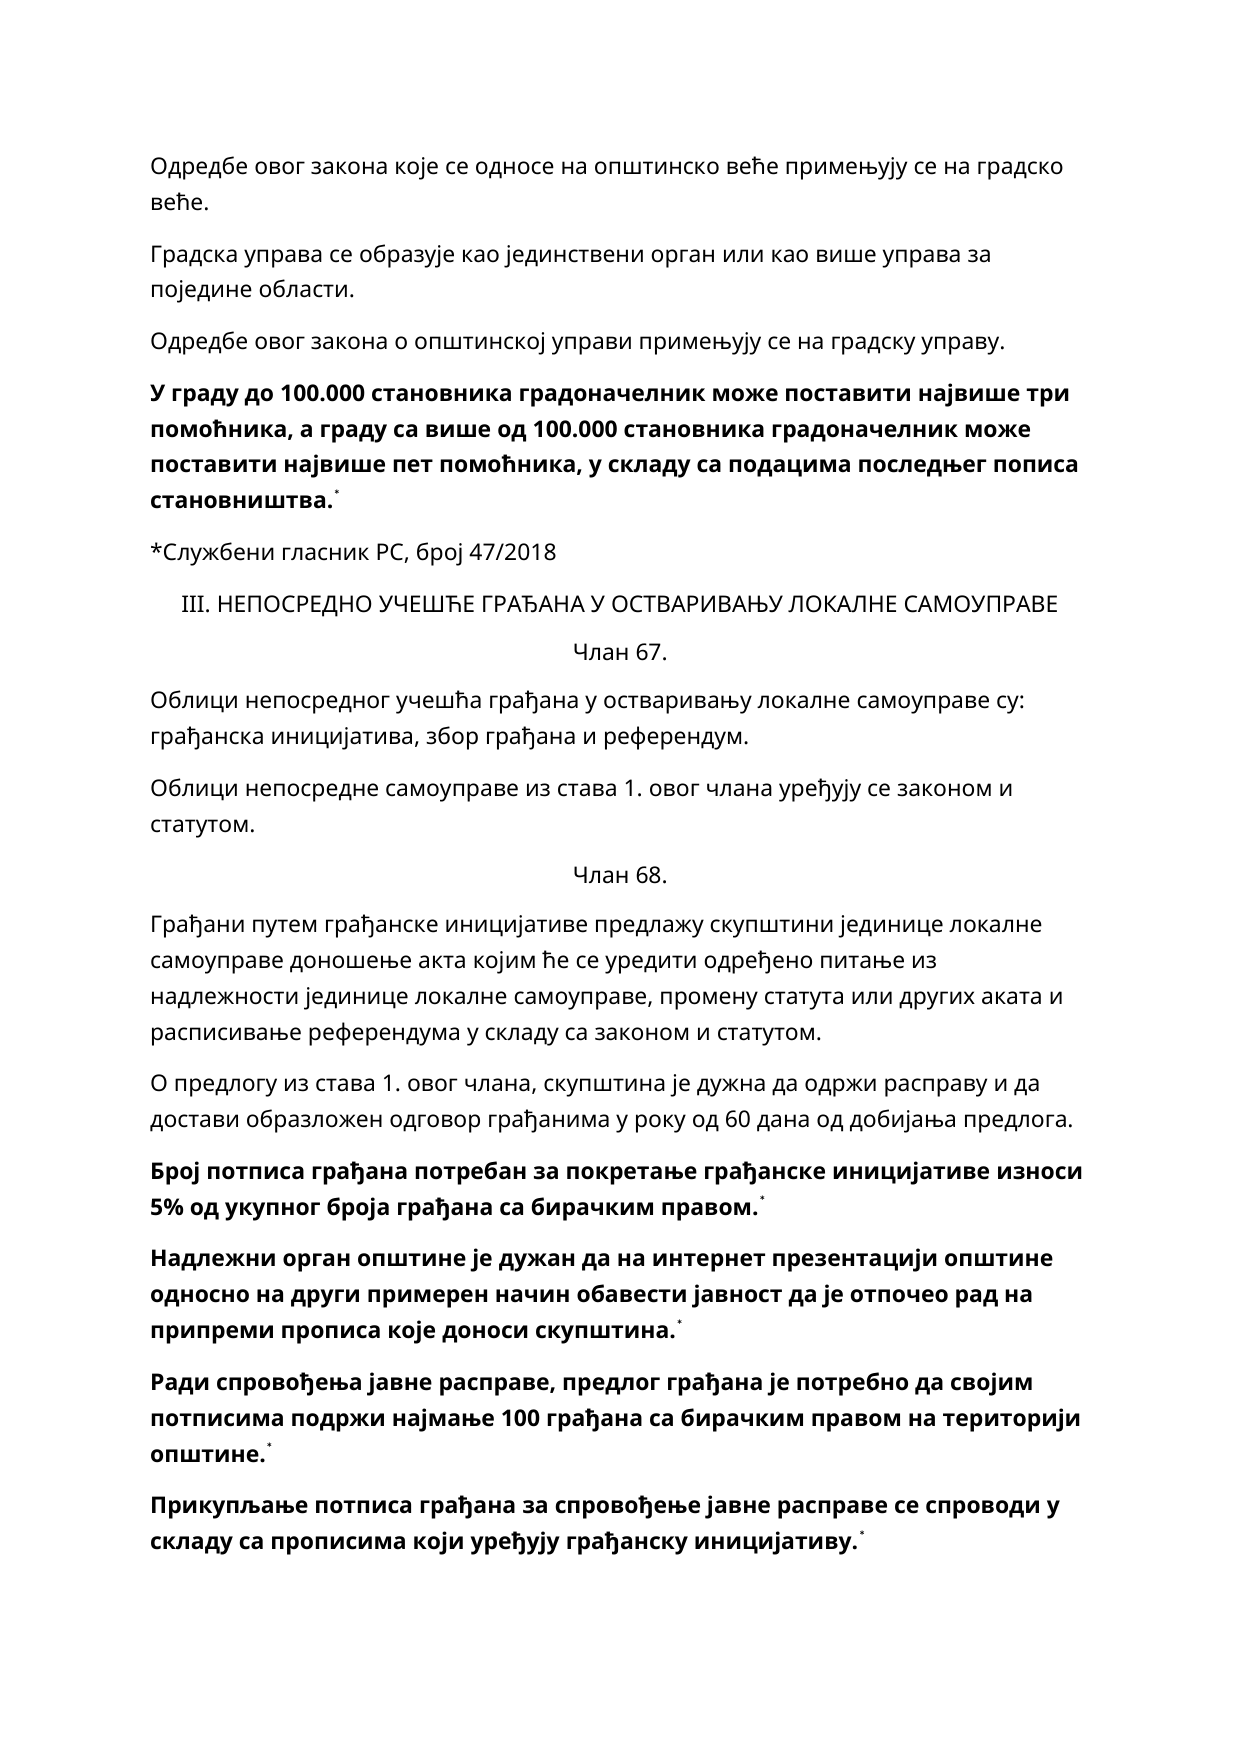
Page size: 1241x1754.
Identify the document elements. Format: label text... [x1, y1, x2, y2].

text Надлежни орган општине је дужан да на интернет презентацији општине односно на други примерен начин обавести јавност да је отпочео рад на припреми прописа које доноси скупштина.* [150, 1242, 1090, 1345]
text Члан 67. [150, 636, 1090, 667]
text Број потписа грађана потребан за покретање грађанске иницијативе износи 5% од укупног броја грађана са бирачким правом.* [150, 1155, 1090, 1222]
text У граду до 100.000 становника градоначелник може поставити највише три помоћника, а граду са више од 100.000 становника градоначелник може поставити највише пет помоћника, у складу са подацима последњег пописа становништва.* [150, 377, 1090, 516]
text III. НЕПОСРЕДНО УЧЕШЋЕ ГРАЂАНА У ОСТВАРИВАЊУ ЛОКАЛНЕ САМОУПРАВЕ [150, 587, 1090, 619]
text Одредбе овог закона о општинској управи примењују се на градску управу. [150, 325, 1090, 356]
text Облици непосредне самоуправе из става 1. овог члана уређују се законом и статутом. [150, 772, 1090, 839]
text О предлогу из става 1. овог члана, скупштина је дужна да одржи расправу и да достави образложен одговор грађанима у року од 60 дана од добијања предлога. [150, 1067, 1090, 1134]
text Члан 68. [150, 859, 1090, 891]
text Прикупљање потписа грађана за спровођење јавне расправе се спроводи у складу са прописима који уређују грађанску иницијативу.* [150, 1489, 1090, 1556]
text *Службени гласник РС, број 47/2018 [150, 536, 1090, 567]
text Ради спровођења јавне расправе, предлог грађана је потребно да својим потписима подржи најмање 100 грађана са бирачким правом на територији општине.* [150, 1366, 1090, 1469]
text Грађани путем грађанске иницијативе предлажу скупштини јединице локалне самоуправе доношење акта којим ће се уредити одређено питање из надлежности јединице локалне самоуправе, промену статута или других аката и расписивање референдума у складу са законом и статутом. [150, 908, 1090, 1047]
text Градска управа се образује као јединствени орган или као више управа за поједине области. [150, 237, 1090, 305]
text Облици непосредног учешћа грађана у остваривању локалне самоуправе су: грађанска иницијатива, збор грађана и референдум. [150, 684, 1090, 752]
text Одредбе овог закона које се односе на општинско веће примењују се на градско веће. [150, 150, 1090, 217]
